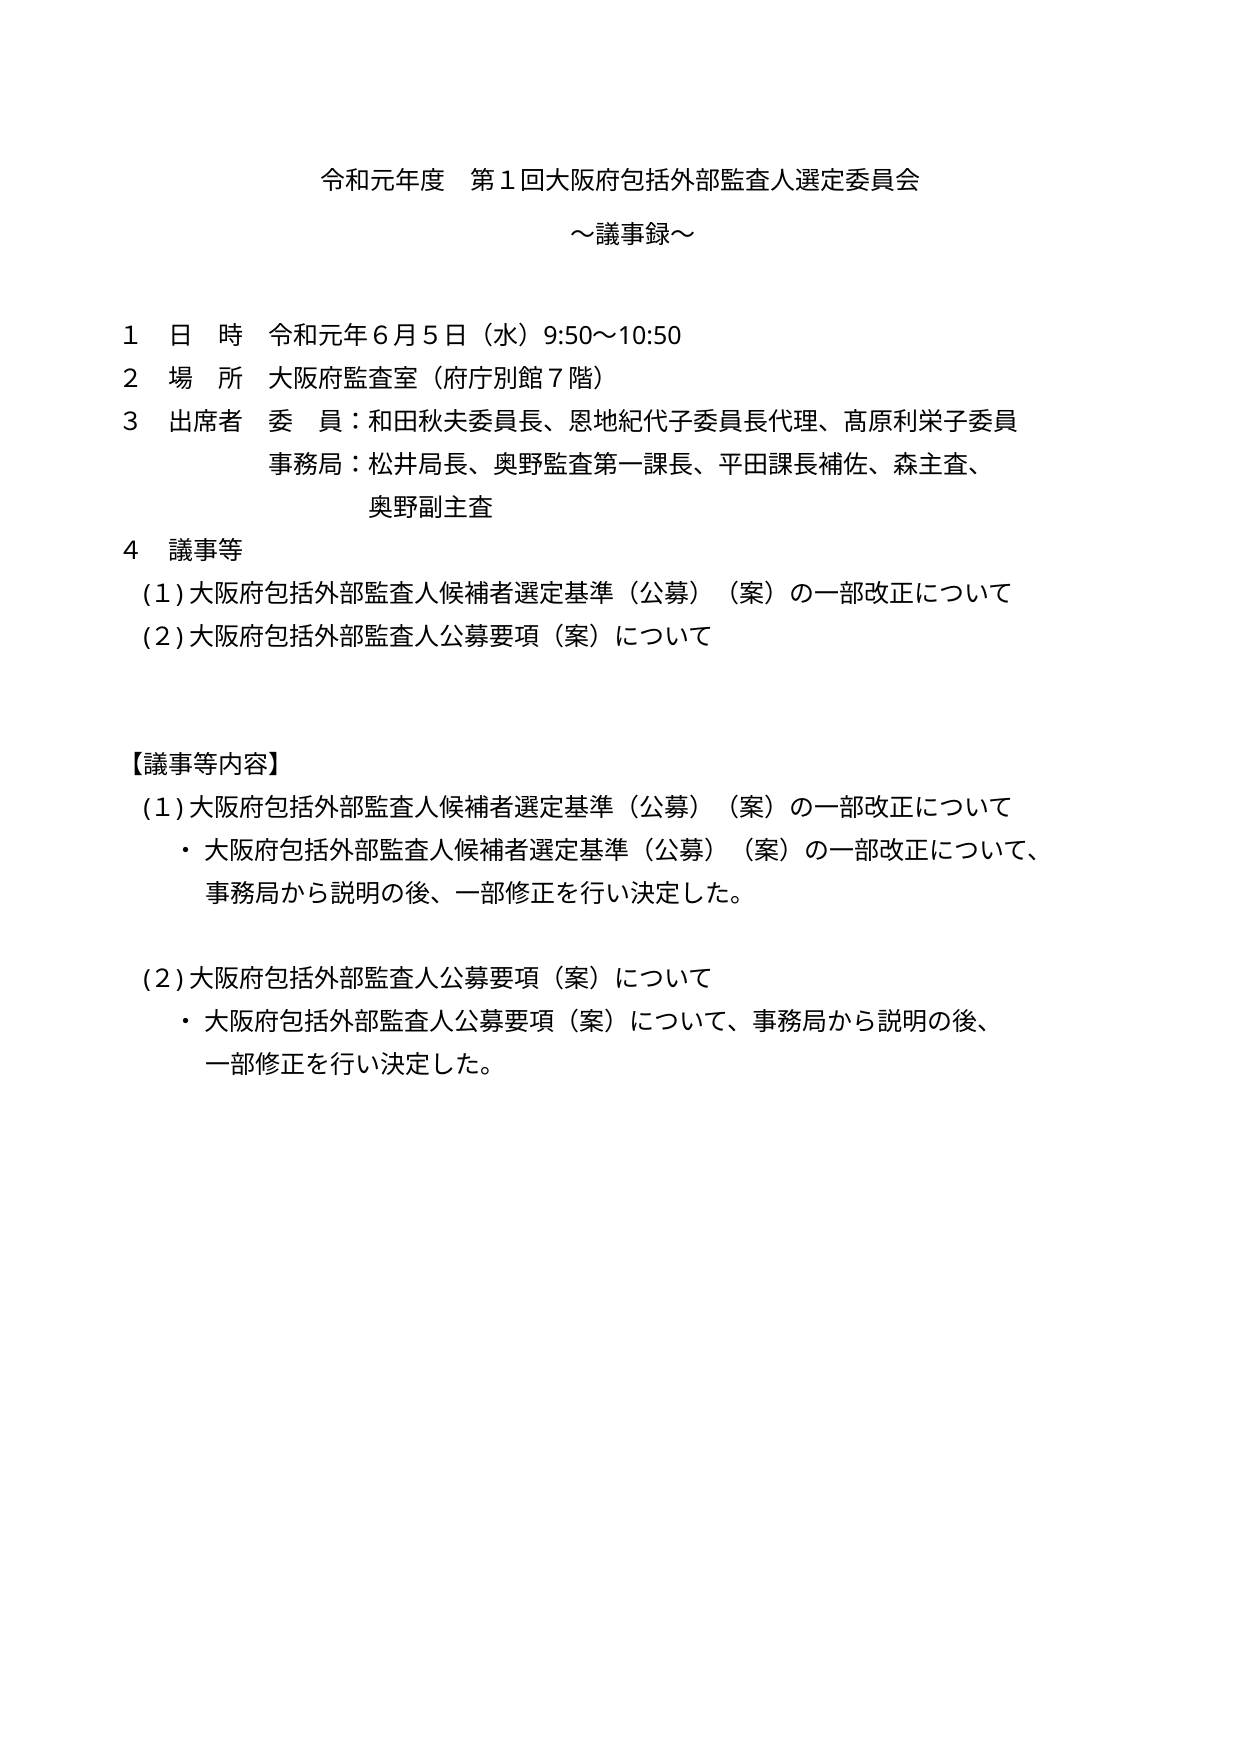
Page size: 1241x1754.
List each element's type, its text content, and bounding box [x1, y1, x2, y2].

text 奥野副主査 [118, 487, 1122, 524]
text ２ 場 所 大阪府監査室（府庁別館７階） [118, 358, 1122, 395]
text (２) 大阪府包括外部監査人公募要項（案）について [118, 615, 1122, 653]
text (１) 大阪府包括外部監査人候補者選定基準（公募）（案）の一部改正について [118, 572, 1122, 610]
text ・ 大阪府包括外部監査人候補者選定基準（公募）（案）の一部改正について、 [118, 829, 1122, 867]
text 令和元年度 第１回大阪府包括外部監査人選定委員会 [118, 161, 1122, 197]
text ３ 出席者 委 員：和田秋夫委員長、恩地紀代子委員長代理、髙原利栄子委員 [118, 401, 1122, 438]
text 【議事等内容】 [118, 744, 1122, 781]
text １ 日 時 令和元年６月５日（水）9:50～10:50 [118, 315, 1122, 352]
text (２) 大阪府包括外部監査人公募要項（案）について [118, 958, 1122, 996]
text ４ 議事等 [118, 529, 1122, 567]
text ・ 大阪府包括外部監査人公募要項（案）について、事務局から説明の後、 [118, 1001, 1122, 1038]
text 事務局：松井局長、奥野監査第一課長、平田課長補佐、森主査、 [118, 444, 1122, 481]
text 事務局から説明の後、一部修正を行い決定した。 [193, 872, 1122, 910]
text 一部修正を行い決定した。 [118, 1044, 1122, 1081]
text ～議事録～ [118, 215, 1122, 251]
text (１) 大阪府包括外部監査人候補者選定基準（公募）（案）の一部改正について [118, 787, 1122, 824]
